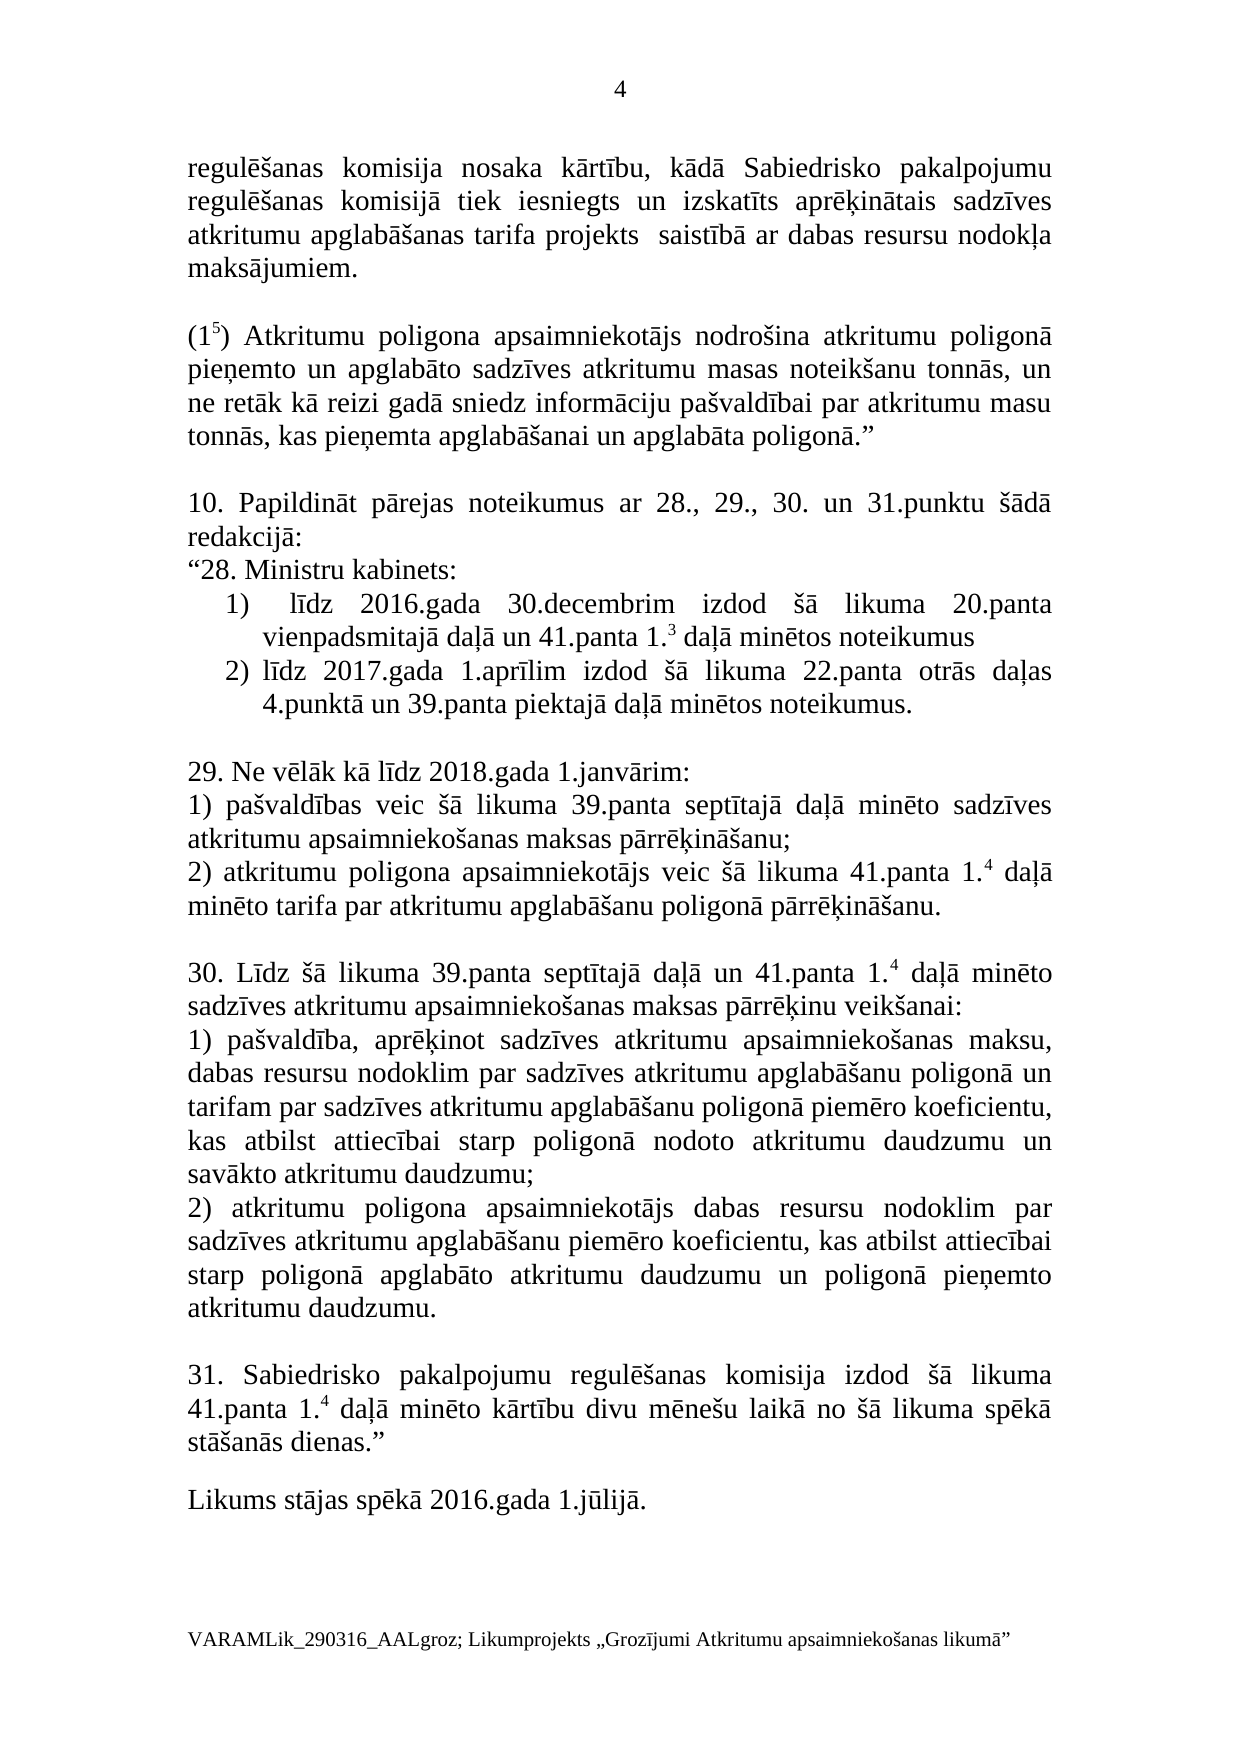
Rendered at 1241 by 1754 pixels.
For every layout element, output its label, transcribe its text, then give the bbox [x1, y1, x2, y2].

text 10. Papildināt pārejas noteikumus ar 28., 29., 30. un 31.punktu šādā redakcijā: [187, 485, 1053, 552]
text 2) atkritumu poligona apsaimniekotājs veic šā likuma 41.panta 1.4 daļā minēto tarifa par atkritumu apglabāšanu poligonā pārrēķināšanu. [187, 854, 1053, 921]
text 31. Sabiedrisko pakalpojumu regulēšanas komisija izdod šā likuma 41.panta 1.4 daļā minēto kārtību divu mēnešu laikā no šā likuma spēkā stāšanās dienas.” [187, 1357, 1053, 1458]
text 30. Līdz šā likuma 39.panta septītajā daļā un 41.panta 1.4 daļā minēto sadzīves atkritumu apsaimniekošanas maksas pārrēķinu veikšanai: [187, 955, 1053, 1022]
text 2) atkritumu poligona apsaimniekotājs dabas resursu nodoklim par sadzīves atkritumu apglabāšanu piemēro koeficientu, kas atbilst attiecībai starp poligonā apglabāto atkritumu daudzumu un poligonā pieņemto atkritumu daudzumu. [187, 1190, 1053, 1324]
list līdz 2017.gada 1.aprīlim izdod šā likuma 22.panta otrās daļas 4.punktā un 39.panta piektajā daļā minētos noteikumus. [225, 653, 1053, 720]
text 1) pašvaldība, aprēķinot sadzīves atkritumu apsaimniekošanas maksu, dabas resursu nodoklim par sadzīves atkritumu apglabāšanu poligonā un tarifam par sadzīves atkritumu apglabāšanu poligonā piemēro koeficientu, kas atbilst attiecībai starp poligonā nodoto atkritumu daudzumu un savākto atkritumu daudzumu; [187, 1022, 1053, 1190]
text “28. Ministru kabinets: [187, 552, 1053, 586]
text (15) Atkritumu poligona apsaimniekotājs nodrošina atkritumu poligonā pieņemto un apglabāto sadzīves atkritumu masas noteikšanu tonnās, un ne retāk kā reizi gadā sniedz informāciju pašvaldībai par atkritumu masu tonnās, kas pieņemta apglabāšanai un apglabāta poligonā.” [187, 318, 1053, 452]
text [187, 150, 1053, 284]
list līdz 2016.gada 30.decembrim izdod šā likuma 20.panta vienpadsmitajā daļā un 41.panta 1.3 daļā minētos noteikumus [225, 586, 1053, 653]
text 1) pašvaldības veic šā likuma 39.panta septītajā daļā minēto sadzīves atkritumu apsaimniekošanas maksas pārrēķināšanu; [187, 787, 1053, 854]
text 29. Ne vēlāk kā līdz 2018.gada 1.janvārim: [187, 754, 1053, 787]
text Likums stājas spēkā 2016.gada 1.jūlijā. [187, 1482, 1053, 1516]
